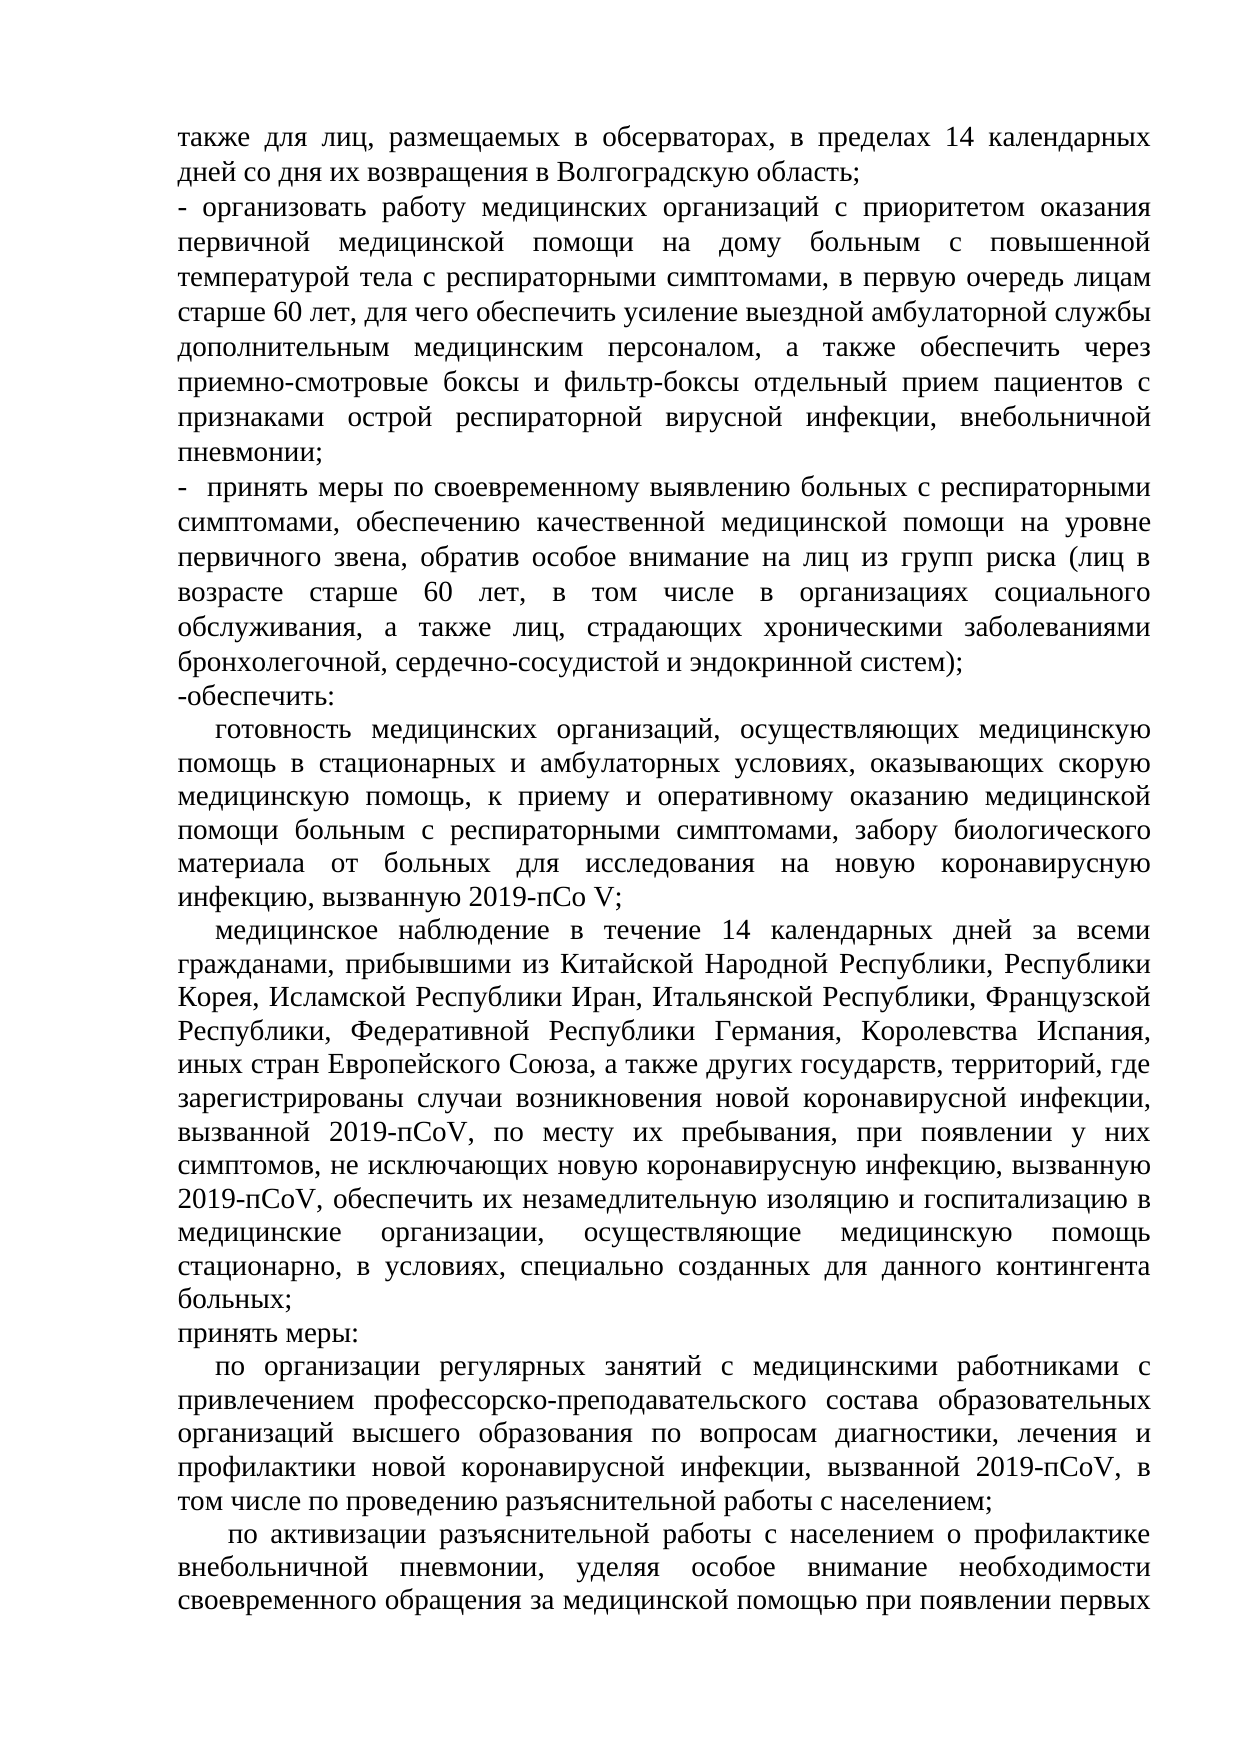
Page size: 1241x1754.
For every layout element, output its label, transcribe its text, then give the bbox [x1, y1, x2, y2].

text готовность медицинских организаций, осуществляющих медицинскую помощь в стационарных и амбулаторных условиях, оказывающих скорую медицинскую помощь, к приему и оперативному оказанию медицинской помощи больным с респираторными симптомами, забору биологического материала от больных для исследования на новую коронавирусную инфекцию, вызванную 2019-пСо V; [177, 712, 1152, 913]
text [177, 1517, 1152, 1616]
text принять меры: [177, 1315, 1152, 1349]
text медицинское наблюдение в течение 14 календарных дней за всеми гражданами, прибывшими из Китайской Народной Республики, Республики Корея, Исламской Республики Иран, Итальянской Республики, Французской Республики, Федеративной Республики Германия, Королевства Испания, иных стран Европейского Союза, а также других государств, территорий, где зарегистрированы случаи возникновения новой коронавирусной инфекции, вызванной 2019-пСоV, по месту их пребывания, при появлении у них симптомов, не исключающих новую коронавирусную инфекцию, вызванную 2019-пСоV, обеспечить их незамедлительную изоляцию и госпитализацию в медицинские организации, осуществляющие медицинскую помощь стационарно, в условиях, специально созданных для данного контингента больных; [177, 913, 1152, 1315]
text - принять меры по своевременному выявлению больных с респираторными симптомами, обеспечению качественной медицинской помощи на уровне первичного звена, обратив особое внимание на лиц из групп риска (лиц в возрасте старше 60 лет, в том числе в организациях социального обслуживания, а также лиц, страдающих хроническими заболеваниями бронхолегочной, сердечно-сосудистой и эндокринной систем); [177, 468, 1152, 678]
text -обеспечить: [177, 678, 1152, 712]
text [177, 118, 1152, 188]
text - организовать работу медицинских организаций с приоритетом оказания первичной медицинской помощи на дому больным с повышенной температурой тела с респираторными симптомами, в первую очередь лицам старше 60 лет, для чего обеспечить усиление выездной амбулаторной службы дополнительным медицинским персоналом, а также обеспечить через приемно-смотровые боксы и фильтр-боксы отдельный прием пациентов с признаками острой респираторной вирусной инфекции, внебольничной пневмонии; [177, 188, 1152, 468]
text по организации регулярных занятий с медицинскими работниками с привлечением профессорско-преподавательского состава образовательных организаций высшего образования по вопросам диагностики, лечения и профилактики новой коронавирусной инфекции, вызванной 2019-пСоV, в том числе по проведению разъяснительной работы с населением; [177, 1349, 1152, 1517]
